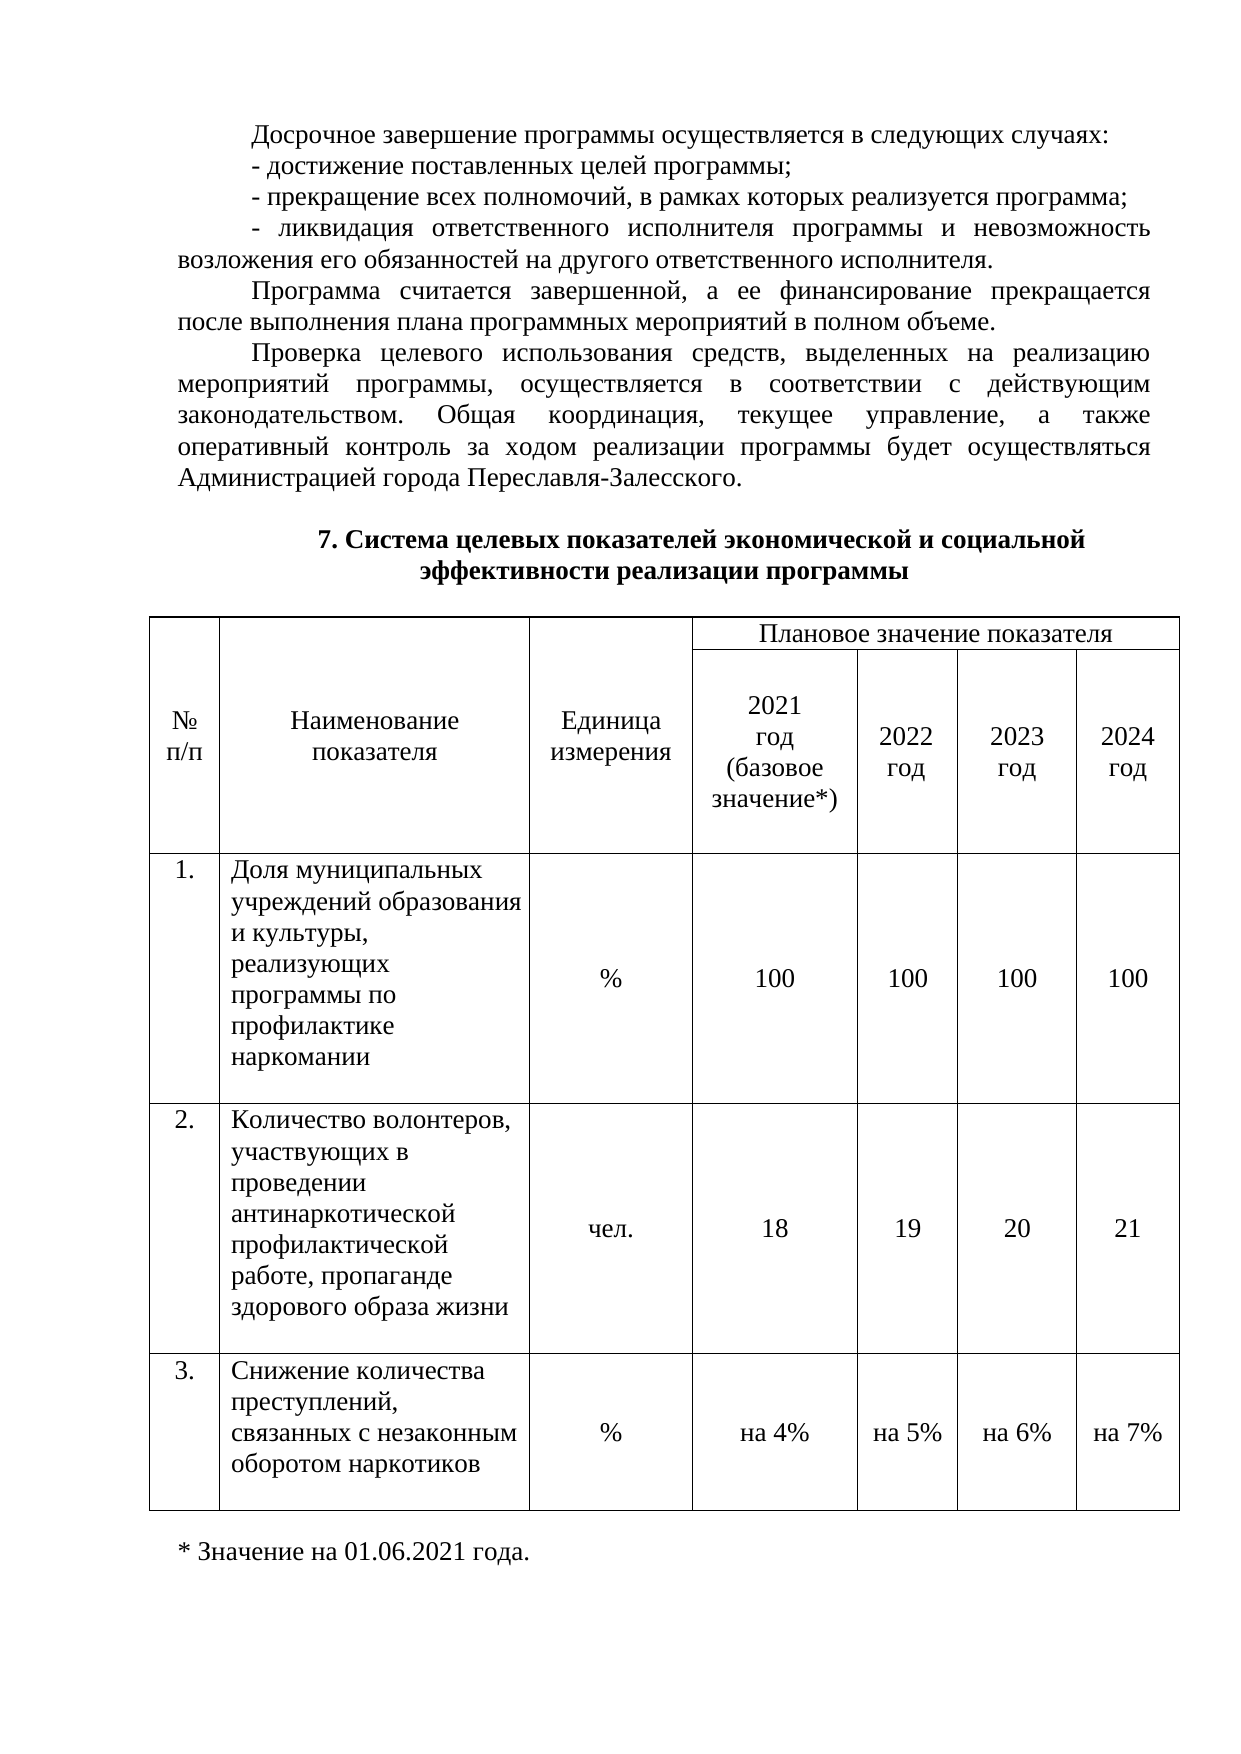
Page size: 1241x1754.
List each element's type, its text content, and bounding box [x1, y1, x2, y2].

table_cell Количество волонтеров, участвующих в проведении антинаркотической профилактической работе, пропаганде здорового образа жизни [220, 1104, 529, 1353]
table_header Плановое значение показателя [693, 618, 1179, 649]
table_cell 1. [150, 854, 219, 1103]
table_cell 20 [958, 1104, 1076, 1353]
text * Значение на 01.06.2021 года. [177, 1534, 1152, 1566]
text - достижение поставленных целей программы; [177, 149, 1152, 180]
text 7. Система целевых показателей экономической и социальной эффективности реализации программы [177, 523, 1152, 585]
table_cell 21 [1077, 1104, 1179, 1353]
table_cell на 5% [858, 1354, 957, 1509]
table_cell 100 [858, 854, 957, 1103]
table_cell чел. [530, 1104, 692, 1353]
text - прекращение всех полномочий, в рамках которых реализуется программа; [177, 180, 1152, 212]
table_cell 18 [693, 1104, 857, 1353]
table_cell 100 [958, 854, 1076, 1103]
table_cell 2. [150, 1104, 219, 1353]
table_header Наименование показателя [220, 618, 529, 852]
table_cell % [530, 1354, 692, 1509]
table_cell на 6% [958, 1354, 1076, 1509]
table_cell 19 [858, 1104, 957, 1353]
text Досрочное завершение программы осуществляется в следующих случаях: [177, 118, 1152, 149]
table_cell 100 [1077, 854, 1179, 1103]
table_cell на 7% [1077, 1354, 1179, 1509]
table_cell 2023 год [958, 650, 1076, 852]
text Программа считается завершенной, а ее финансирование прекращается после выполнения плана программных мероприятий в полном объеме. [177, 274, 1152, 336]
table_cell 2024 год [1077, 650, 1179, 852]
table_cell 2021 год (базовое значение*) [693, 650, 857, 852]
table_cell на 4% [693, 1354, 857, 1509]
table_cell Снижение количества преступлений, связанных с незаконным оборотом наркотиков [220, 1354, 529, 1509]
table_cell 100 [693, 854, 857, 1103]
table_cell Доля муниципальных учреждений образования и культуры, реализующих программы по профилактике наркомании [220, 854, 529, 1103]
table_header № п/п [150, 618, 219, 852]
text - ликвидация ответственного исполнителя программы и невозможность возложения его обязанностей на другого ответственного исполнителя. [177, 212, 1152, 274]
table_header Единица измерения [530, 618, 692, 852]
table_cell 3. [150, 1354, 219, 1509]
table_cell % [530, 854, 692, 1103]
table_cell 2022 год [858, 650, 957, 852]
text Проверка целевого использования средств, выделенных на реализацию мероприятий программы, осуществляется в соответствии с действующим законодательством. Общая координация, текущее управление, а также оперативный контроль за ходом реализации программы будет осуществляться Администрацией города Переславля-Залесского. [177, 336, 1152, 492]
